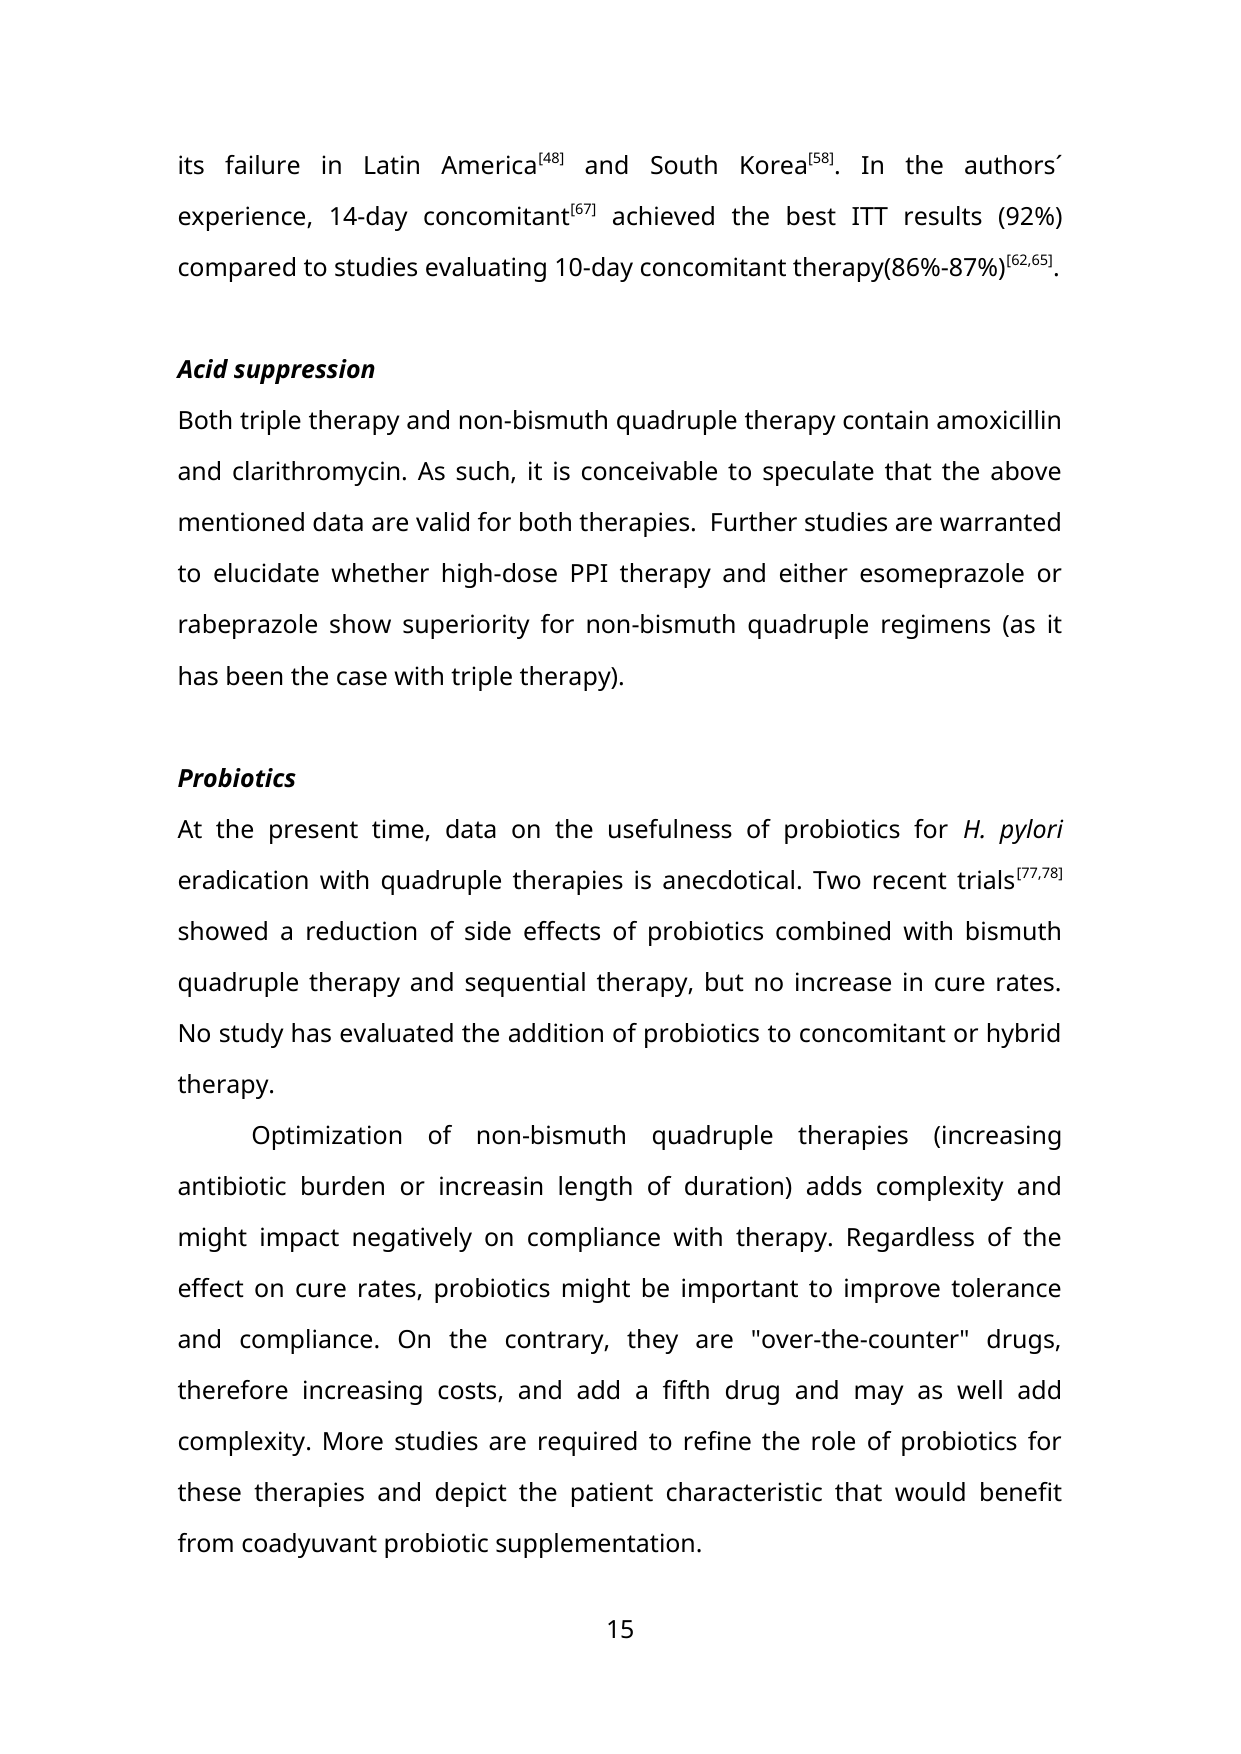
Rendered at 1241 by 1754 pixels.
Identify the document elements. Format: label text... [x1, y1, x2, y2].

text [177, 148, 1063, 284]
text Optimization of non-bismuth quadruple therapies (increasing antibiotic burden or increasin length of duration) adds complexity and might impact negatively on compliance with therapy. Regardless of the effect on cure rates, probiotics might be important to improve tolerance and compliance. On the contrary, they are "over-the-counter" drugs, therefore increasing costs, and add a fifth drug and may as well add complexity. More studies are required to refine the role of probiotics for these therapies and depict the patient characteristic that would benefit from coadyuvant probiotic supplementation. [177, 1117, 1063, 1560]
text Probiotics [177, 760, 1063, 794]
text Both triple therapy and non-bismuth quadruple therapy contain amoxicillin and clarithromycin. As such, it is conceivable to speculate that the above mentioned data are valid for both therapies. Further studies are warranted to elucidate whether high-dose PPI therapy and either esomeprazole or rabeprazole show superiority for non-bismuth quadruple regimens (as it has been the case with triple therapy). [177, 403, 1063, 692]
text Acid suppression [177, 352, 1063, 386]
text At the present time, data on the usefulness of probiotics for H. pylori eradication with quadruple therapies is anecdotical. Two recent trials[77,78] showed a reduction of side effects of probiotics combined with bismuth quadruple therapy and sequential therapy, but no increase in cure rates. No study has evaluated the addition of probiotics to concomitant or hybrid therapy. [177, 811, 1063, 1101]
